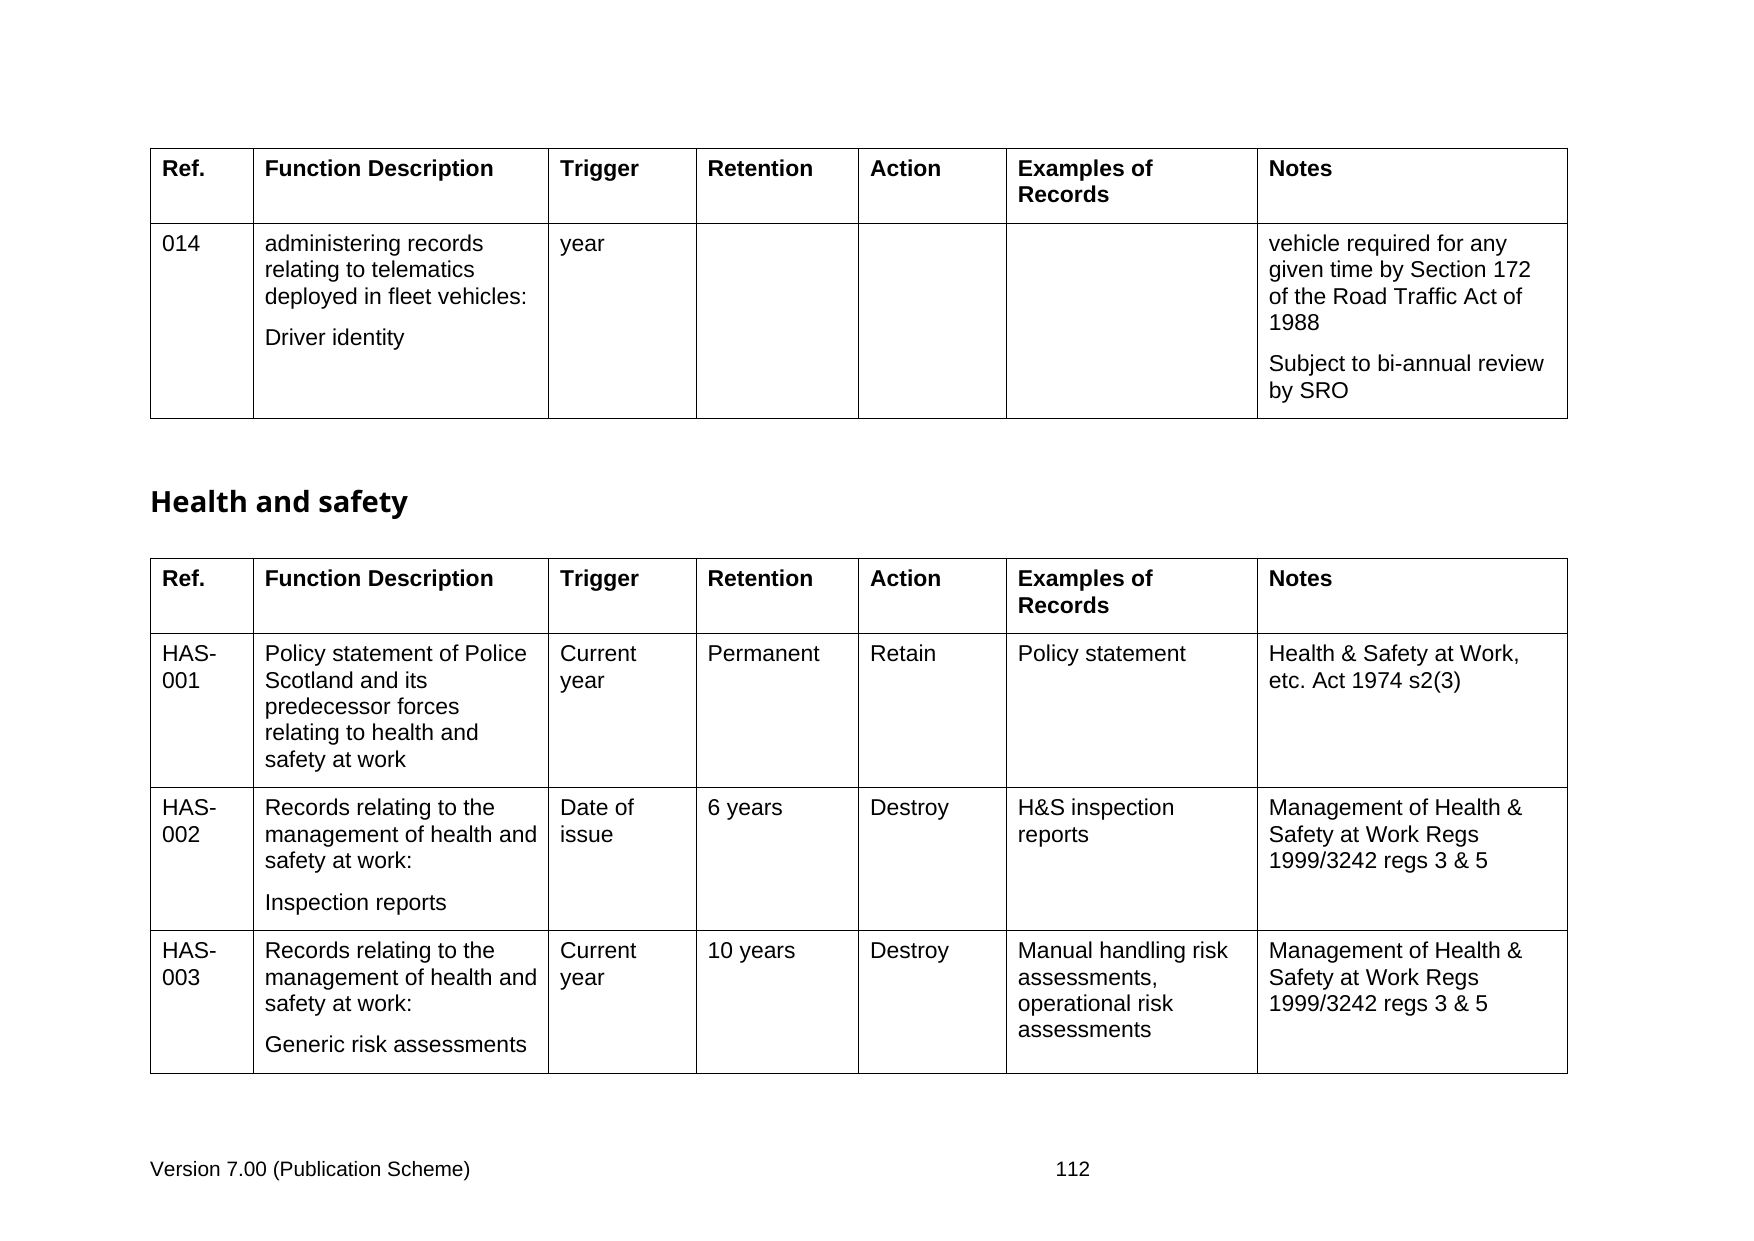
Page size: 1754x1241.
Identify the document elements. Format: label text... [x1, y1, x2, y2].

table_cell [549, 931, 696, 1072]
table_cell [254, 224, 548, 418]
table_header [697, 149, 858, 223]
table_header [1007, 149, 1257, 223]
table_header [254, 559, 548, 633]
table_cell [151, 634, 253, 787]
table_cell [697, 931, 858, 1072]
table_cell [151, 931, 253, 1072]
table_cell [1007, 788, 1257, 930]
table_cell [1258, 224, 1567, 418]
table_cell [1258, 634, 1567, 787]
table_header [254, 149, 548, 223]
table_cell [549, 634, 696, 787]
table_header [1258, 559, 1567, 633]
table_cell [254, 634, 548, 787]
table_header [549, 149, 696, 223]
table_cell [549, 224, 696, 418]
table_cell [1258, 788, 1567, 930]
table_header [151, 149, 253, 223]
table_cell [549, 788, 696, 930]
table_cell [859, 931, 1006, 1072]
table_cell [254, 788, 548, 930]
subtitle Health and safety [150, 482, 1604, 521]
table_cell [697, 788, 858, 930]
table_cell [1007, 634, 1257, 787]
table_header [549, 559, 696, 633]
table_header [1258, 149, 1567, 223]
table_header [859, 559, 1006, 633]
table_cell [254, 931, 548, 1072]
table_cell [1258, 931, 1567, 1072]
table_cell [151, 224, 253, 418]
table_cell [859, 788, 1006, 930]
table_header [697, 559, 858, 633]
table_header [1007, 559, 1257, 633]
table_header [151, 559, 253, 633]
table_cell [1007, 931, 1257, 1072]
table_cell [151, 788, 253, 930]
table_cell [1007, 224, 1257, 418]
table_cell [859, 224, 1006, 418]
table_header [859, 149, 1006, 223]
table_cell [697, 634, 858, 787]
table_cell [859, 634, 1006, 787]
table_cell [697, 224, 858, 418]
